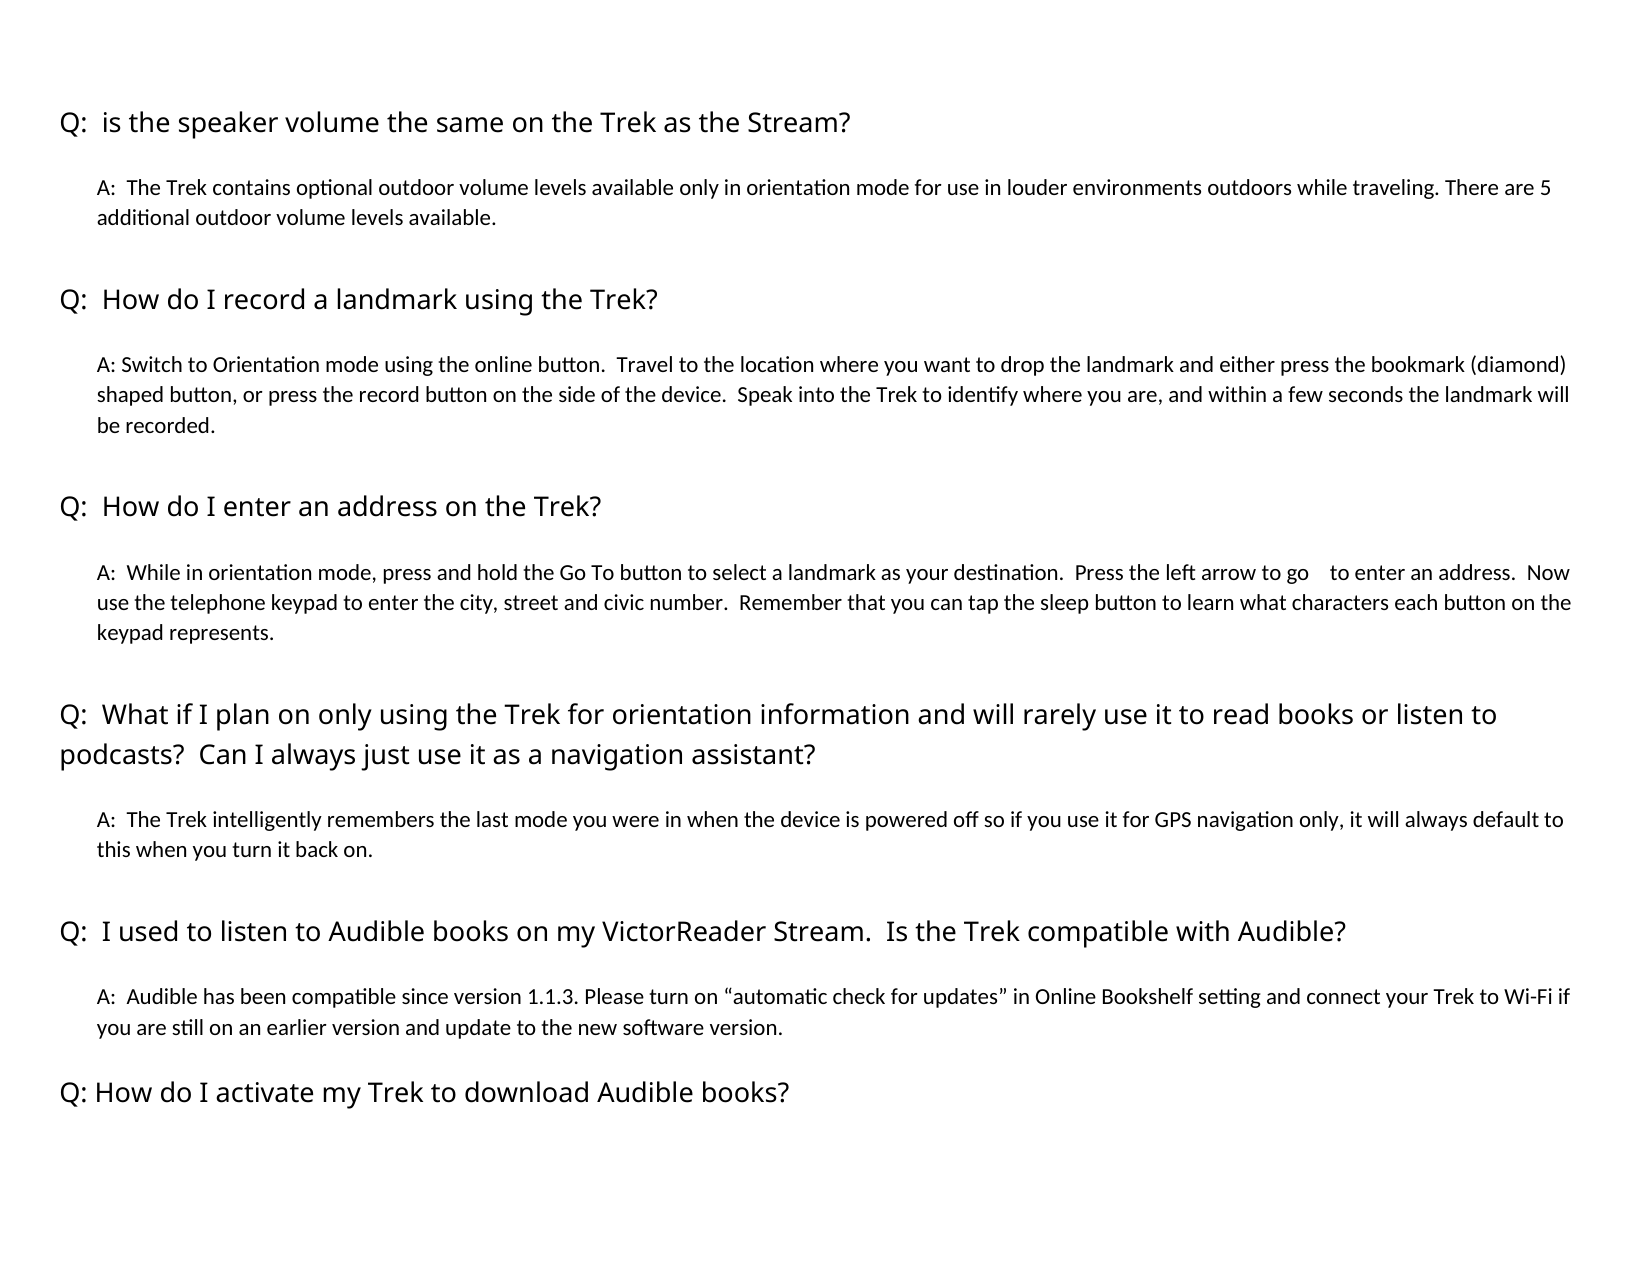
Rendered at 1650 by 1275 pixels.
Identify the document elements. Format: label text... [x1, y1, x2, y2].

list A: The Trek contains optional outdoor volume levels available only in orientation mode for use in louder environments outdoors while traveling. There are 5 additional outdoor volume levels available. [59, 173, 1591, 231]
list A: Switch to Orientation mode using the online button. Travel to the location where you want to drop the landmark and either press the bookmark (diamond) shaped button, or press the record button on the side of the device. Speak into the Trek to identify where you are, and within a few seconds the landmark will be recorded. [59, 350, 1591, 439]
list A: While in orientation mode, press and hold the Go To button to select a landmark as your destination. Press the left arrow to go to enter an address. Now use the telephone keypad to enter the city, street and civic number. Remember that you can tap the sleep button to learn what characters each button on the keypad represents. [59, 558, 1591, 646]
subtitle Q: How do I enter an address on the Trek? [59, 488, 1591, 525]
list A: Audible has been compatible since version 1.1.3. Please turn on “automatic check for updates” in Online Bookshelf setting and connect your Trek to Wi-Fi if you are still on an earlier version and update to the new software version. [59, 982, 1591, 1041]
list Q: How do I activate my Trek to download Audible books? [59, 1073, 1591, 1110]
subtitle Q: What if I plan on only using the Trek for orientation information and will rarely use it to read books or listen to podcasts? Can I always just use it as a navigation assistant? [59, 695, 1591, 772]
subtitle Q: How do I record a landmark using the Trek? [59, 280, 1591, 317]
subtitle Q: is the speaker volume the same on the Trek as the Stream? [59, 103, 1591, 140]
list A: The Trek intelligently remembers the last mode you were in when the device is powered off so if you use it for GPS navigation only, it will always default to this when you turn it back on. [59, 805, 1591, 863]
subtitle Q: I used to listen to Audible books on my VictorReader Stream. Is the Trek compatible with Audible? [59, 912, 1591, 949]
